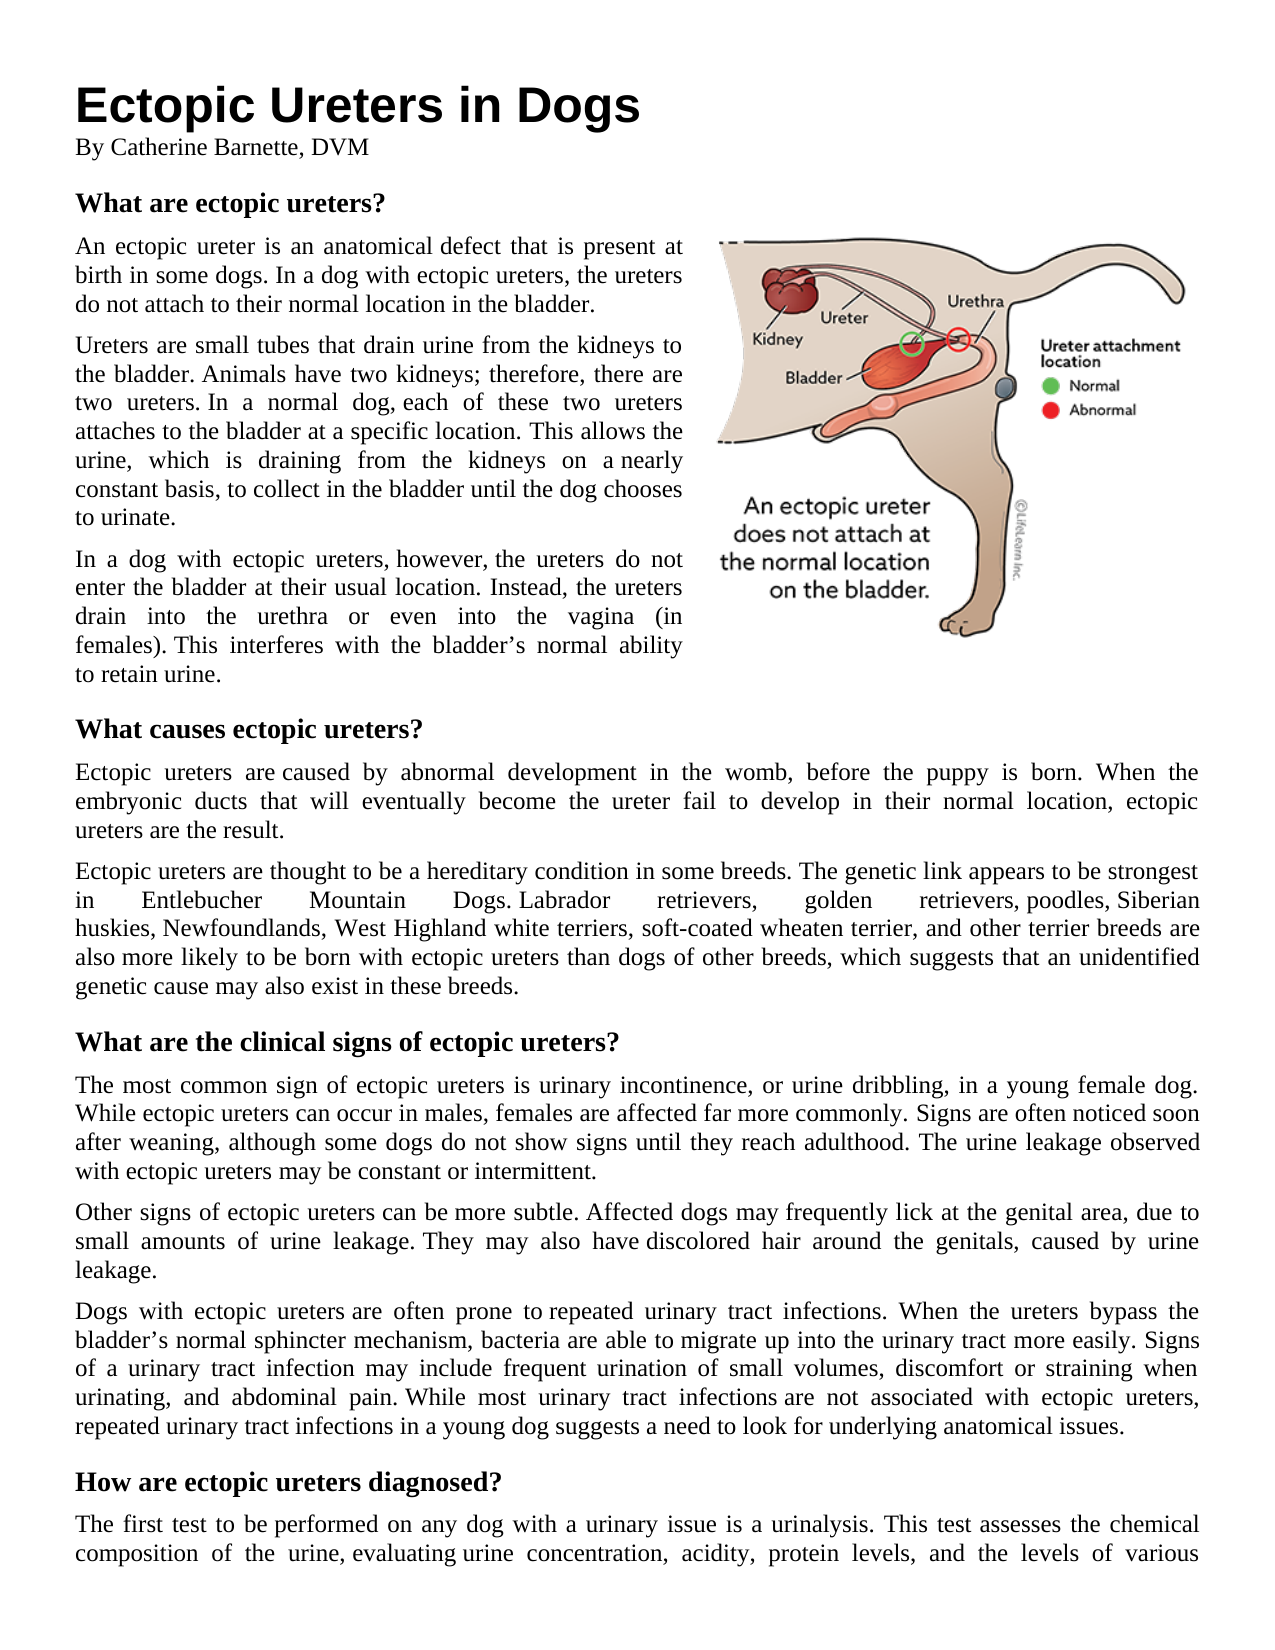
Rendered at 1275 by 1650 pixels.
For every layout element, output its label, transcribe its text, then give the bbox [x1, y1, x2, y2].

text Dogs with ectopic ureters are often prone to repeated urinary tract infections. When the ureters bypass the bladder’s normal sphincter mechanism, bacteria are able to migrate up into the urinary tract more easily. Signs of a urinary tract infection may include frequent urination of small volumes, discomfort or straining when urinating, and abdominal pain. While most urinary tract infections are not associated with ectopic ureters, repeated urinary tract infections in a young dog suggests a need to look for underlying anatomical issues. [75, 1296, 1200, 1440]
picture [683, 173, 1200, 691]
text Ectopic ureters are caused by abnormal development in the womb, before the puppy is born. When the embryonic ducts that will eventually become the ureter fail to develop in their normal location, ectopic ureters are the result. [75, 757, 1200, 843]
text What are ectopic ureters? [75, 186, 683, 219]
text Ureters are small tubes that drain urine from the kidneys to the bladder. Animals have two kidneys; therefore, there are two ureters. In a normal dog, each of these two ureters attaches to the bladder at a specific location. This allows the urine, which is draining from the kidneys on a nearly constant basis, to collect in the bladder until the dog chooses to urinate. [75, 330, 683, 531]
text How are ectopic ureters diagnosed? [75, 1465, 1200, 1497]
text What are the clinical signs of ectopic ureters? [75, 1025, 1200, 1057]
text Ectopic Ureters in Dogs [75, 75, 1200, 132]
text What causes ectopic ureters? [75, 712, 1200, 745]
text Ectopic ureters are thought to be a hereditary condition in some breeds. The genetic link appears to be strongest in Entlebucher Mountain Dogs. Labrador retrievers, golden retrievers, poodles, Siberian huskies, Newfoundlands, West Highland white terriers, soft-coated wheaten terrier, and other terrier breeds are also more likely to be born with ectopic ureters than dogs of other breeds, which suggests that an unidentified genetic cause may also exist in these breeds. [75, 856, 1200, 1000]
text In a dog with ectopic ureters, however, the ureters do not enter the bladder at their usual location. Instead, the ureters drain into the urethra or even into the vagina (in females). This interferes with the bladder’s normal ability to retain urine. [75, 544, 683, 687]
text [75, 1509, 1200, 1567]
text By Catherine Barnette, DVM [75, 132, 1200, 161]
text An ectopic ureter is an anatomical defect that is present at birth in some dogs. In a dog with ectopic ureters, the ureters do not attach to their normal location in the bladder. [75, 231, 683, 317]
text Other signs of ectopic ureters can be more subtle. Affected dogs may frequently lick at the genital area, due to small amounts of urine leakage. They may also have discolored hair around the genitals, caused by urine leakage. [75, 1197, 1200, 1283]
text The most common sign of ectopic ureters is urinary incontinence, or urine dribbling, in a young female dog. While ectopic ureters can occur in males, females are affected far more commonly. Signs are often noticed soon after weaning, although some dogs do not show signs until they reach adulthood. The urine leakage observed with ectopic ureters may be constant or intermittent. [75, 1070, 1200, 1185]
